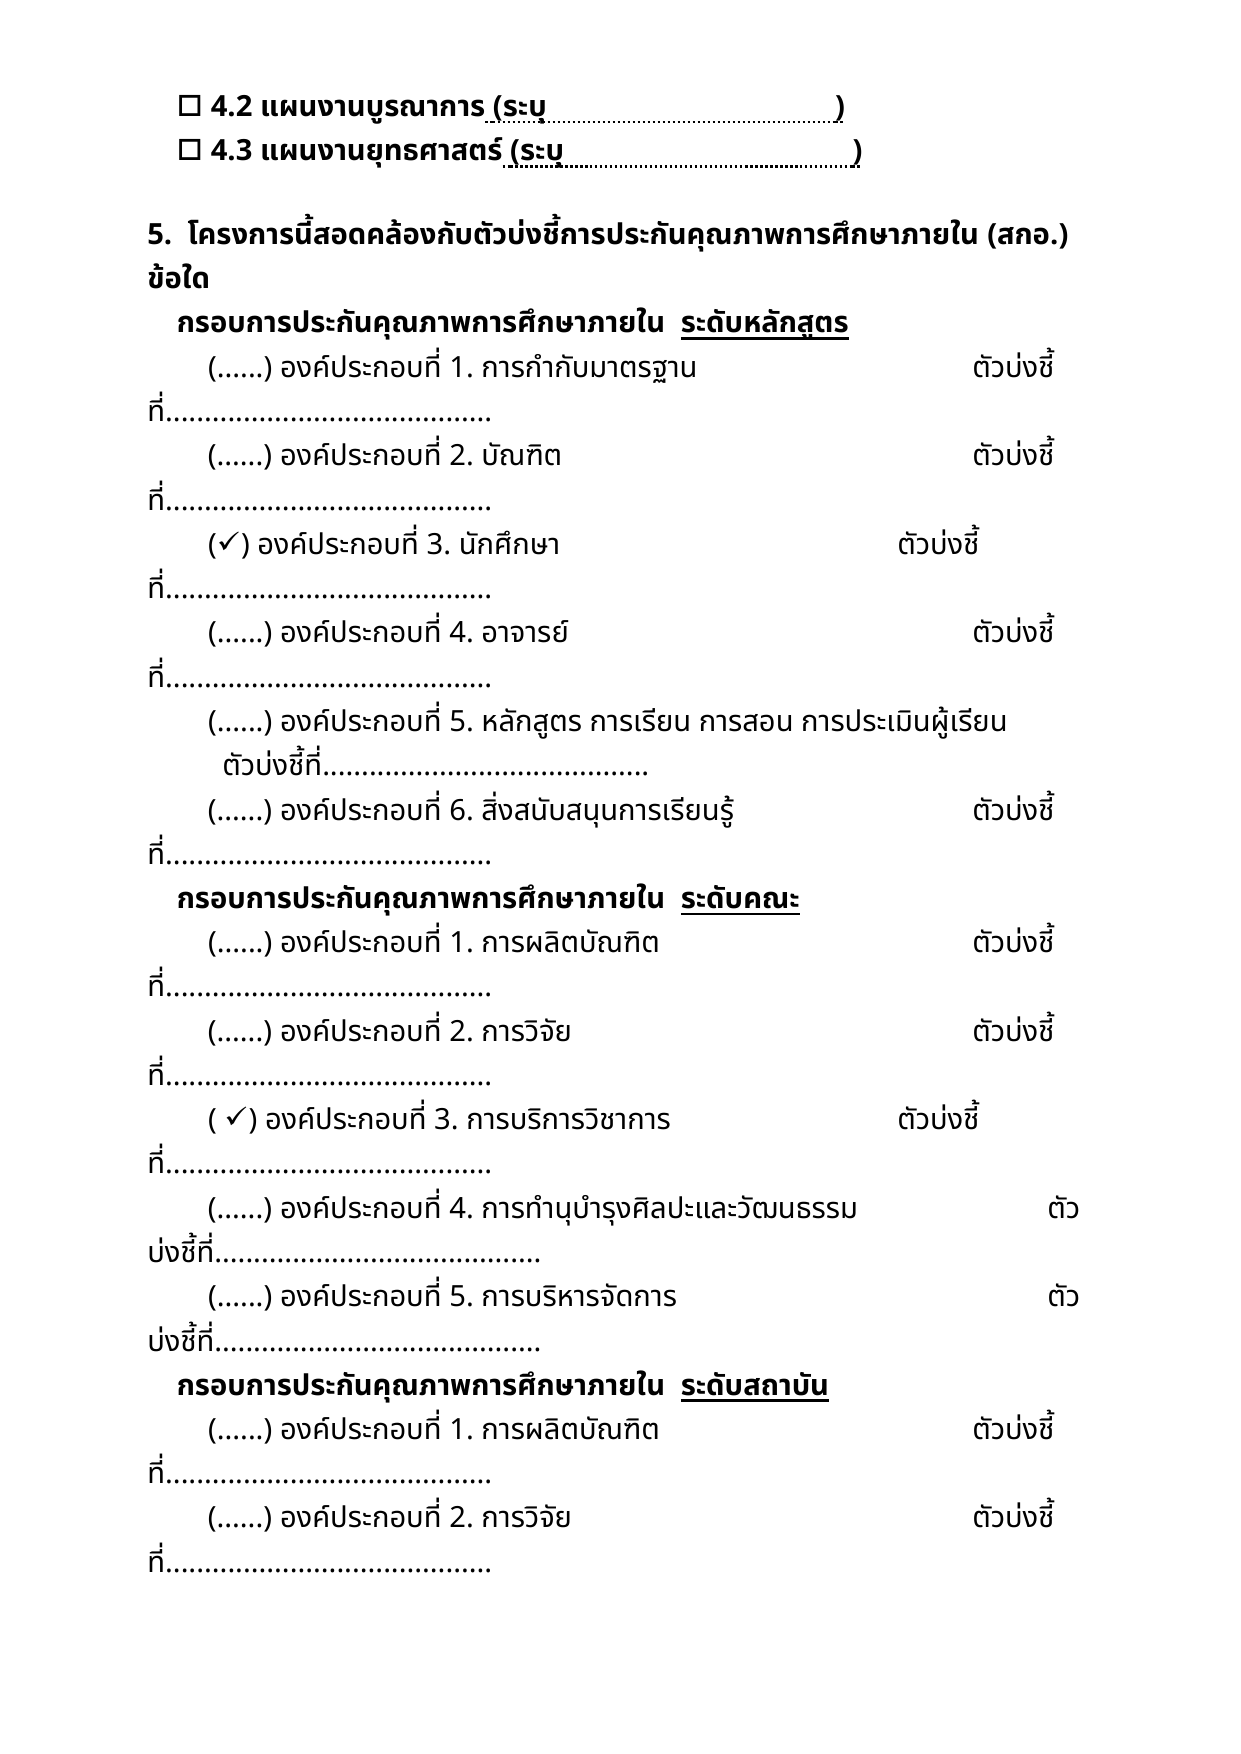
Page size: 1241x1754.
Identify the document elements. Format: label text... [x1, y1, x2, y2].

text (......) องค์ประกอบที่ 1. การผลิตบัณฑิต ตัวบ่งชี้ที่.......................................... [147, 1408, 1093, 1497]
text (......) องค์ประกอบที่ 1. การกำกับมาตรฐาน ตัวบ่งชี้ที่.......................................... [147, 346, 1093, 434]
text กรอบการประกันคุณภาพการศึกษาภายใน ระดับคณะ [147, 877, 1093, 921]
text 5. โครงการนี้สอดคล้องกับตัวบ่งชี้การประกันคุณภาพการศึกษาภายใน (สกอ.) ข้อใด [147, 214, 1093, 302]
text 4.3 แผนงานยุทธศาสตร์ (ระบุ ) [147, 130, 1093, 174]
text (......) องค์ประกอบที่ 1. การผลิตบัณฑิต ตัวบ่งชี้ที่.......................................... [147, 921, 1093, 1010]
text กรอบการประกันคุณภาพการศึกษาภายใน ระดับหลักสูตร [147, 302, 1093, 346]
text กรอบการประกันคุณภาพการศึกษาภายใน ระดับสถาบัน [147, 1364, 1093, 1408]
text (......) องค์ประกอบที่ 5. การบริหารจัดการ ตัวบ่งชี้ที่.......................................... [147, 1276, 1093, 1364]
text (......) องค์ประกอบที่ 4. การทำนุบำรุงศิลปะและวัฒนธรรม ตัวบ่งชี้ที่.......................................... [147, 1187, 1093, 1276]
text (......) องค์ประกอบที่ 4. อาจารย์ ตัวบ่งชี้ที่.......................................... [147, 612, 1093, 700]
text (......) องค์ประกอบที่ 5. หลักสูตร การเรียน การสอน การประเมินผู้เรียน ตัวบ่งชี้ที่.......................................... [147, 700, 1093, 789]
text (......) องค์ประกอบที่ 2. บัณฑิต ตัวบ่งชี้ที่.......................................... [147, 434, 1093, 523]
text (......) องค์ประกอบที่ 2. การวิจัย ตัวบ่งชี้ที่.......................................... [147, 1497, 1093, 1585]
text (......) องค์ประกอบที่ 2. การวิจัย ตัวบ่งชี้ที่.......................................... [147, 1010, 1093, 1098]
text ( ) องค์ประกอบที่ 3. การบริการวิชาการ ตัวบ่งชี้ที่.......................................... [147, 1098, 1093, 1187]
text () องค์ประกอบที่ 3. นักศึกษา ตัวบ่งชี้ที่.......................................... [147, 523, 1093, 612]
text (......) องค์ประกอบที่ 6. สิ่งสนับสนุนการเรียนรู้ ตัวบ่งชี้ที่.......................................... [147, 789, 1093, 877]
text 4.2 แผนงานบูรณาการ (ระบุ ) [147, 85, 1093, 130]
